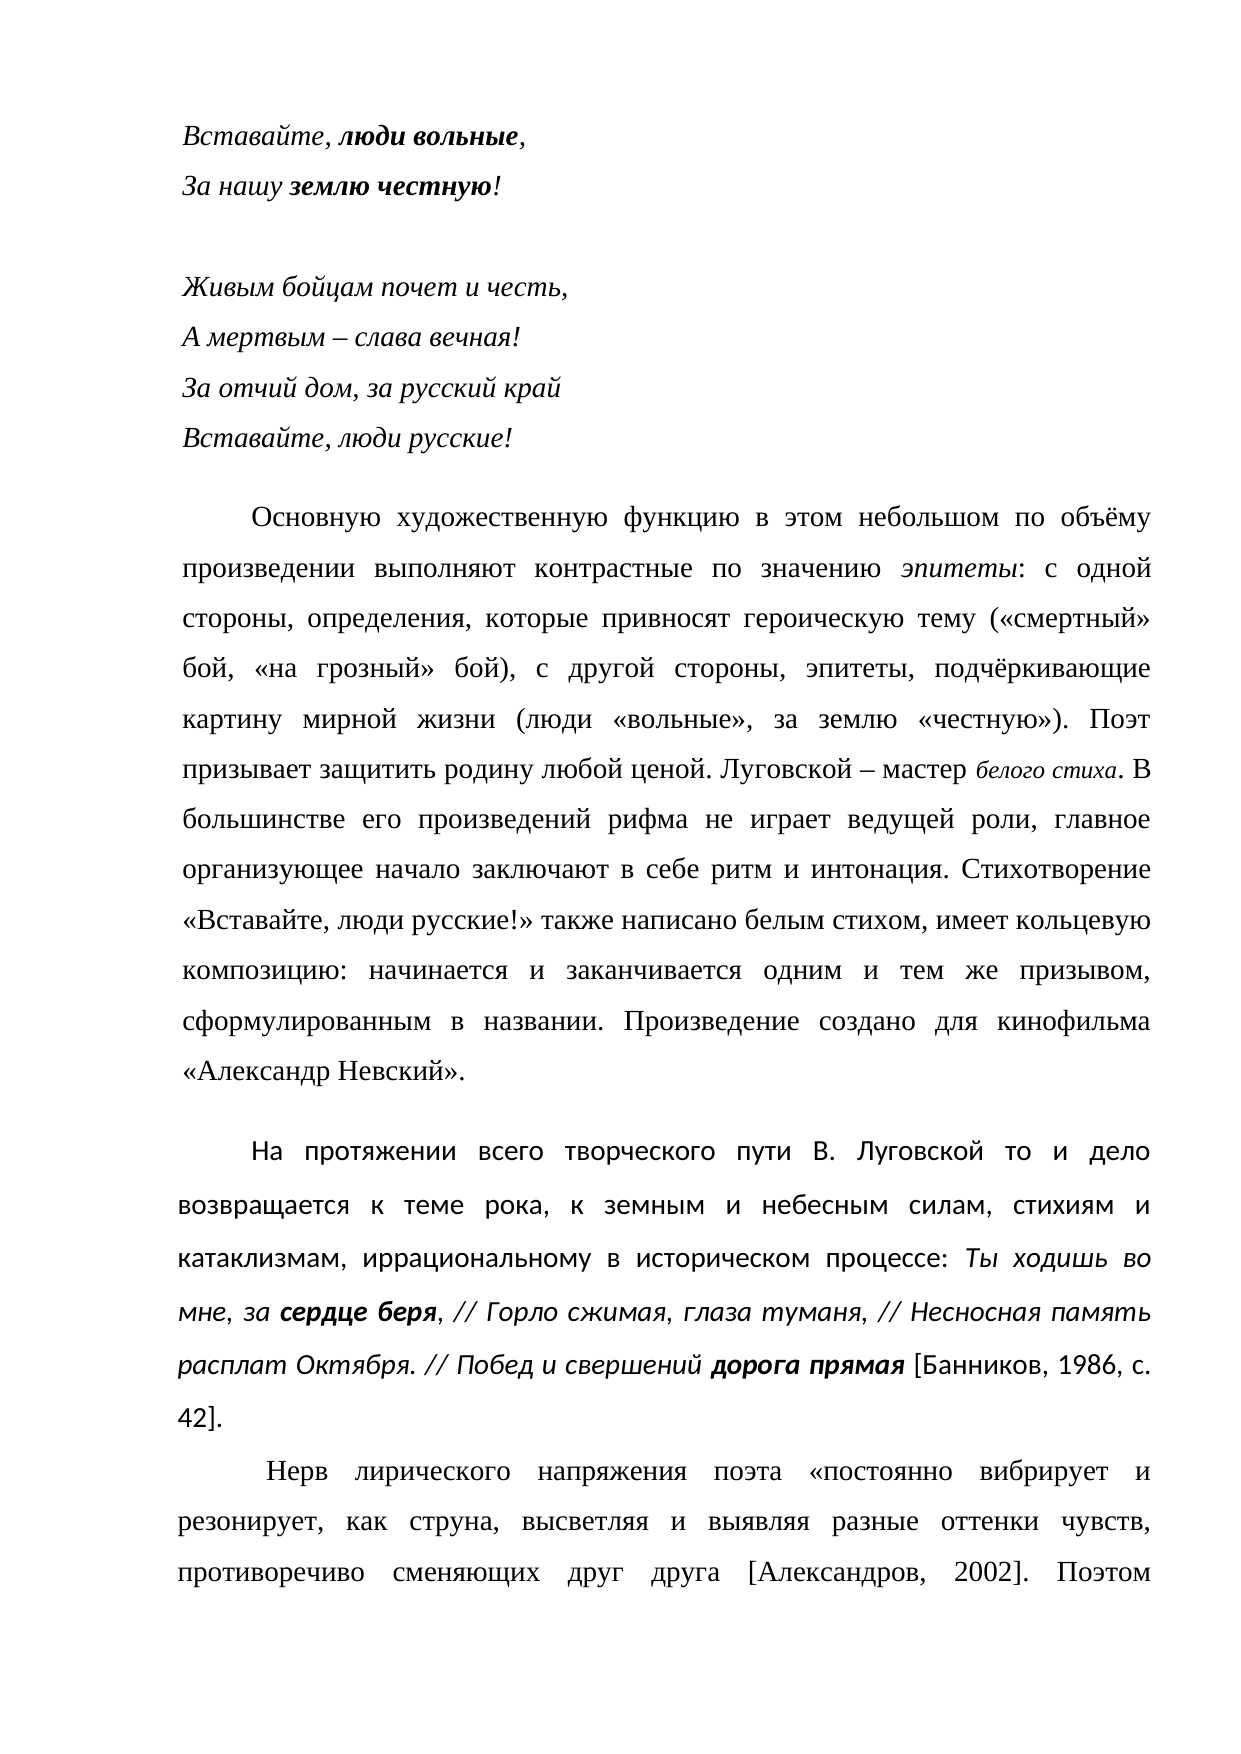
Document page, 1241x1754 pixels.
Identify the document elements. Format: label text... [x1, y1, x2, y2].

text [182, 118, 1152, 453]
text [177, 1453, 1152, 1587]
text На протяжении всего творческого пути В. Луговской то и дело возвращается к теме рока, к земным и небесным силам, стихиям и катаклизмам, иррациональному в историческом процессе: Ты ходишь во мне, за сердце беря, // Горло сжимая, глаза туманя, // Несносная память расплат Октября. // Побед и свершений дорога прямая [Банников, 1986, с. 42]. [177, 1132, 1152, 1435]
text Основную художественную функцию в этом небольшом по объёму произведении выполняют контрастные по значению эпитеты: с одной стороны, определения, которые привносят героическую тему («смертный» бой, «на грозный» бой), с другой стороны, эпитеты, подчёркивающие картину мирной жизни (люди «вольные», за землю «честную»). Поэт призывает защитить родину любой ценой. Луговской – мастер белого стиха. В большинстве его произведений рифма не играет ведущей роли, главное организующее начало заключают в себе ритм и интонация. Стихотворение «Вставайте, люди русские!» также написано белым стихом, имеет кольцевую композицию: начинается и заканчивается одним и тем же призывом, сформулированным в названии. Произведение создано для кинофильма «Александр Невский». [182, 499, 1152, 1086]
